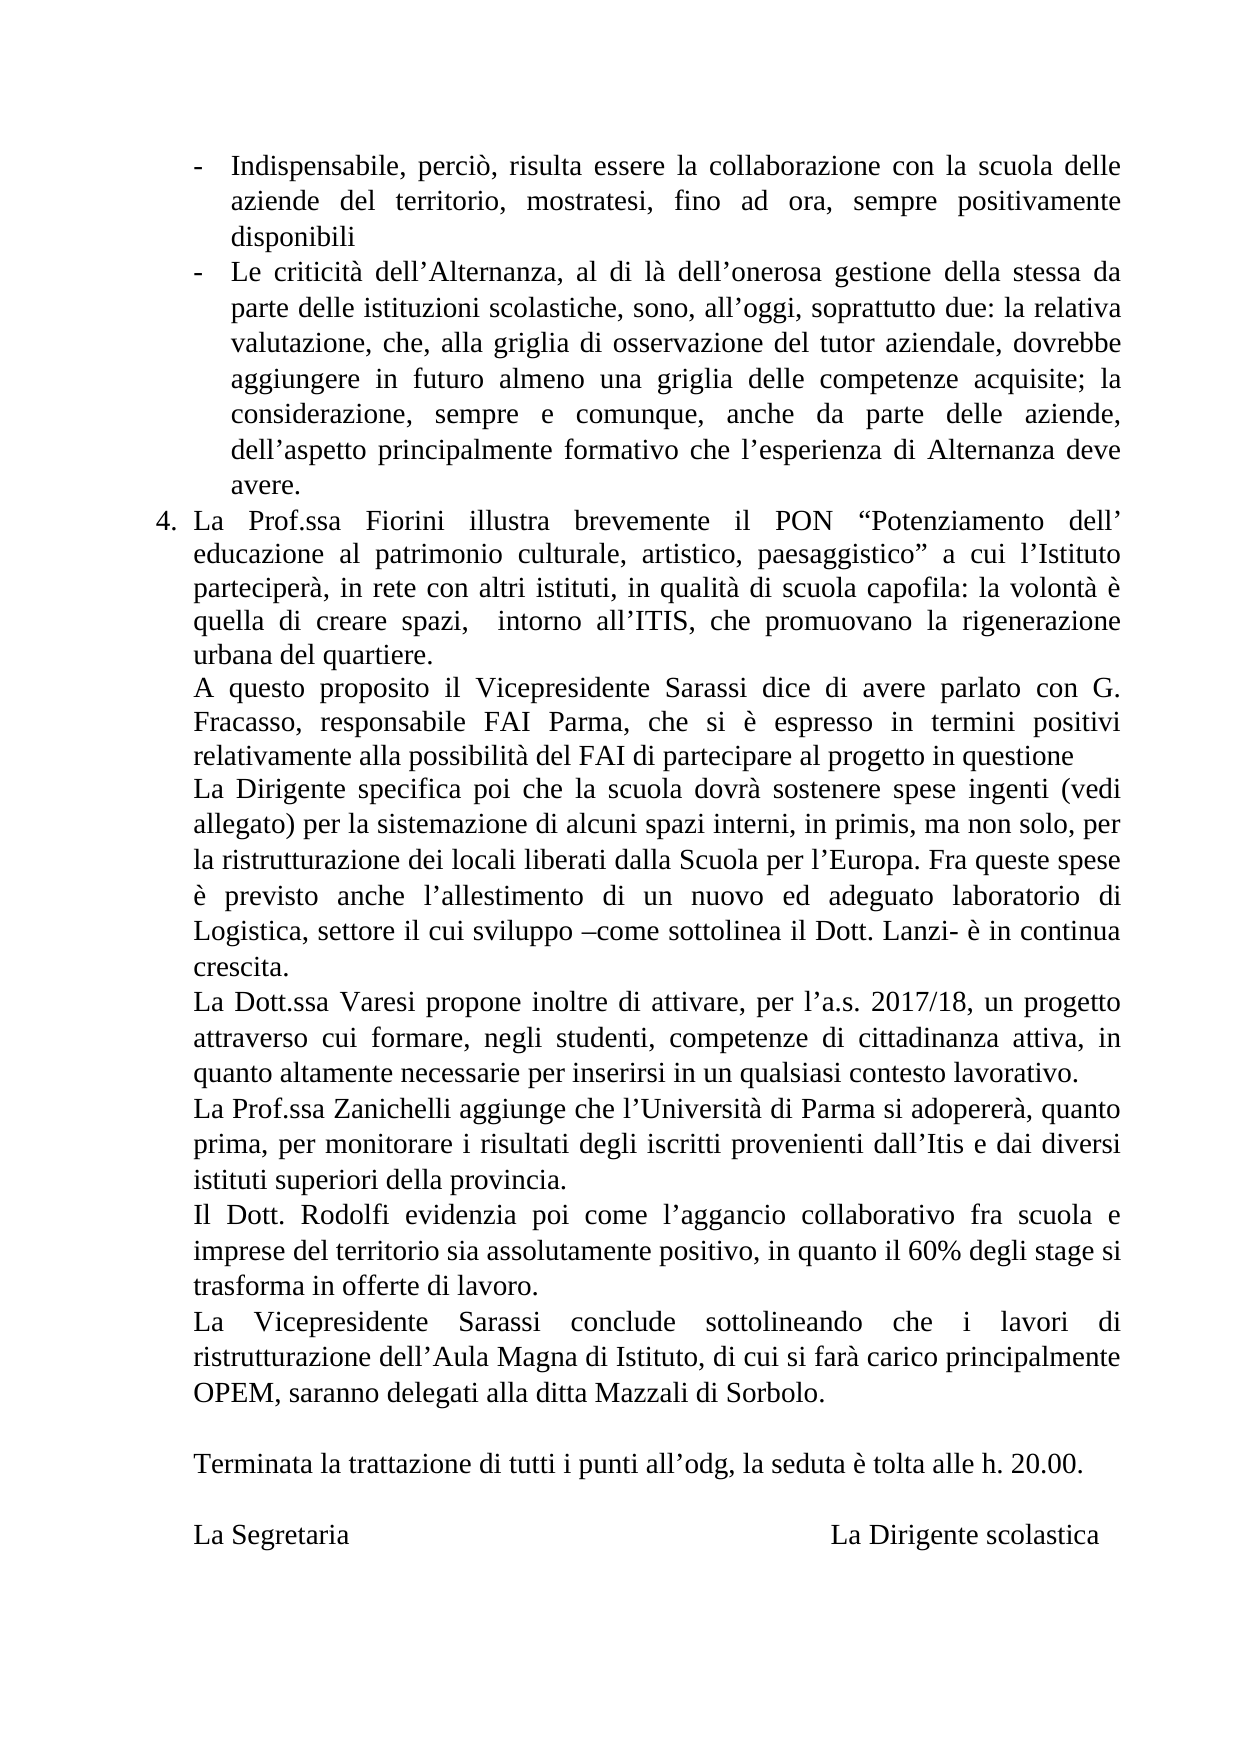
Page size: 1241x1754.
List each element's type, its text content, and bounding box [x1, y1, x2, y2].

list La Prof.ssa Zanichelli aggiunge che l’Università di Parma si adopererà, quanto prima, per monitorare i risultati degli iscritti provenienti dall’Itis e dai diversi istituti superiori della provincia. [193, 1091, 1122, 1195]
list A questo proposito il Vicepresidente Sarassi dice di avere parlato con G. Fracasso, responsabile FAI Parma, che si è espresso in termini positivi relativamente alla possibilità del FAI di partecipare al progetto in questione [193, 671, 1122, 771]
list Terminata la trattazione di tutti i punti all’odg, la seduta è tolta alle h. 20.00. [193, 1446, 1122, 1479]
list Le criticità dell’Alternanza, al di là dell’onerosa gestione della stessa da parte delle istituzioni scolastiche, sono, all’oggi, soprattutto due: la relativa valutazione, che, alla griglia di osservazione del tutor aziendale, dovrebbe aggiungere in futuro almeno una griglia delle competenze acquisite; la considerazione, sempre e comunque, anche da parte delle aziende, dell’aspetto principalmente formativo che l’esperienza di Alternanza deve avere. [193, 254, 1122, 501]
list La Vicepresidente Sarassi conclude sottolineando che i lavori di ristrutturazione dell’Aula Magna di Istituto, di cui si farà carico principalmente OPEM, saranno delegati alla ditta Mazzali di Sorbolo. [193, 1304, 1122, 1408]
list La Dirigente specifica poi che la scuola dovrà sostenere spese ingenti (vedi allegato) per la sistemazione di alcuni spazi interni, in primis, ma non solo, per la ristrutturazione dei locali liberati dalla Scuola per l’Europa. Fra queste spese è previsto anche l’allestimento di un nuovo ed adeguato laboratorio di Logistica, settore il cui sviluppo –come sottolinea il Dott. Lanzi- è in continua crescita. [193, 771, 1122, 982]
list Il Dott. Rodolfi evidenzia poi come l’aggancio collaborativo fra scuola e imprese del territorio sia assolutamente positivo, in quanto il 60% degli stage si trasforma in offerte di lavoro. [193, 1197, 1122, 1302]
list La Dott.ssa Varesi propone inoltre di attivare, per l’a.s. 2017/18, un progetto attraverso cui formare, negli studenti, competenze di cittadinanza attiva, in quanto altamente necessarie per inserirsi in un qualsiasi contesto lavorativo. [193, 984, 1122, 1089]
list La Segretaria La Dirigente scolastica [193, 1517, 1122, 1551]
list Indispensabile, perciò, risulta essere la collaborazione con la scuola delle aziende del territorio, mostratesi, fino ad ora, sempre positivamente disponibili [193, 148, 1122, 252]
list La Prof.ssa Fiorini illustra brevemente il PON “Potenziamento dell’ educazione al patrimonio culturale, artistico, paesaggistico” a cui l’Istituto parteciperà, in rete con altri istituti, in qualità di scuola capofila: la volontà è quella di creare spazi, intorno all’ITIS, che promuovano la rigenerazione urbana del quartiere. [156, 503, 1122, 671]
